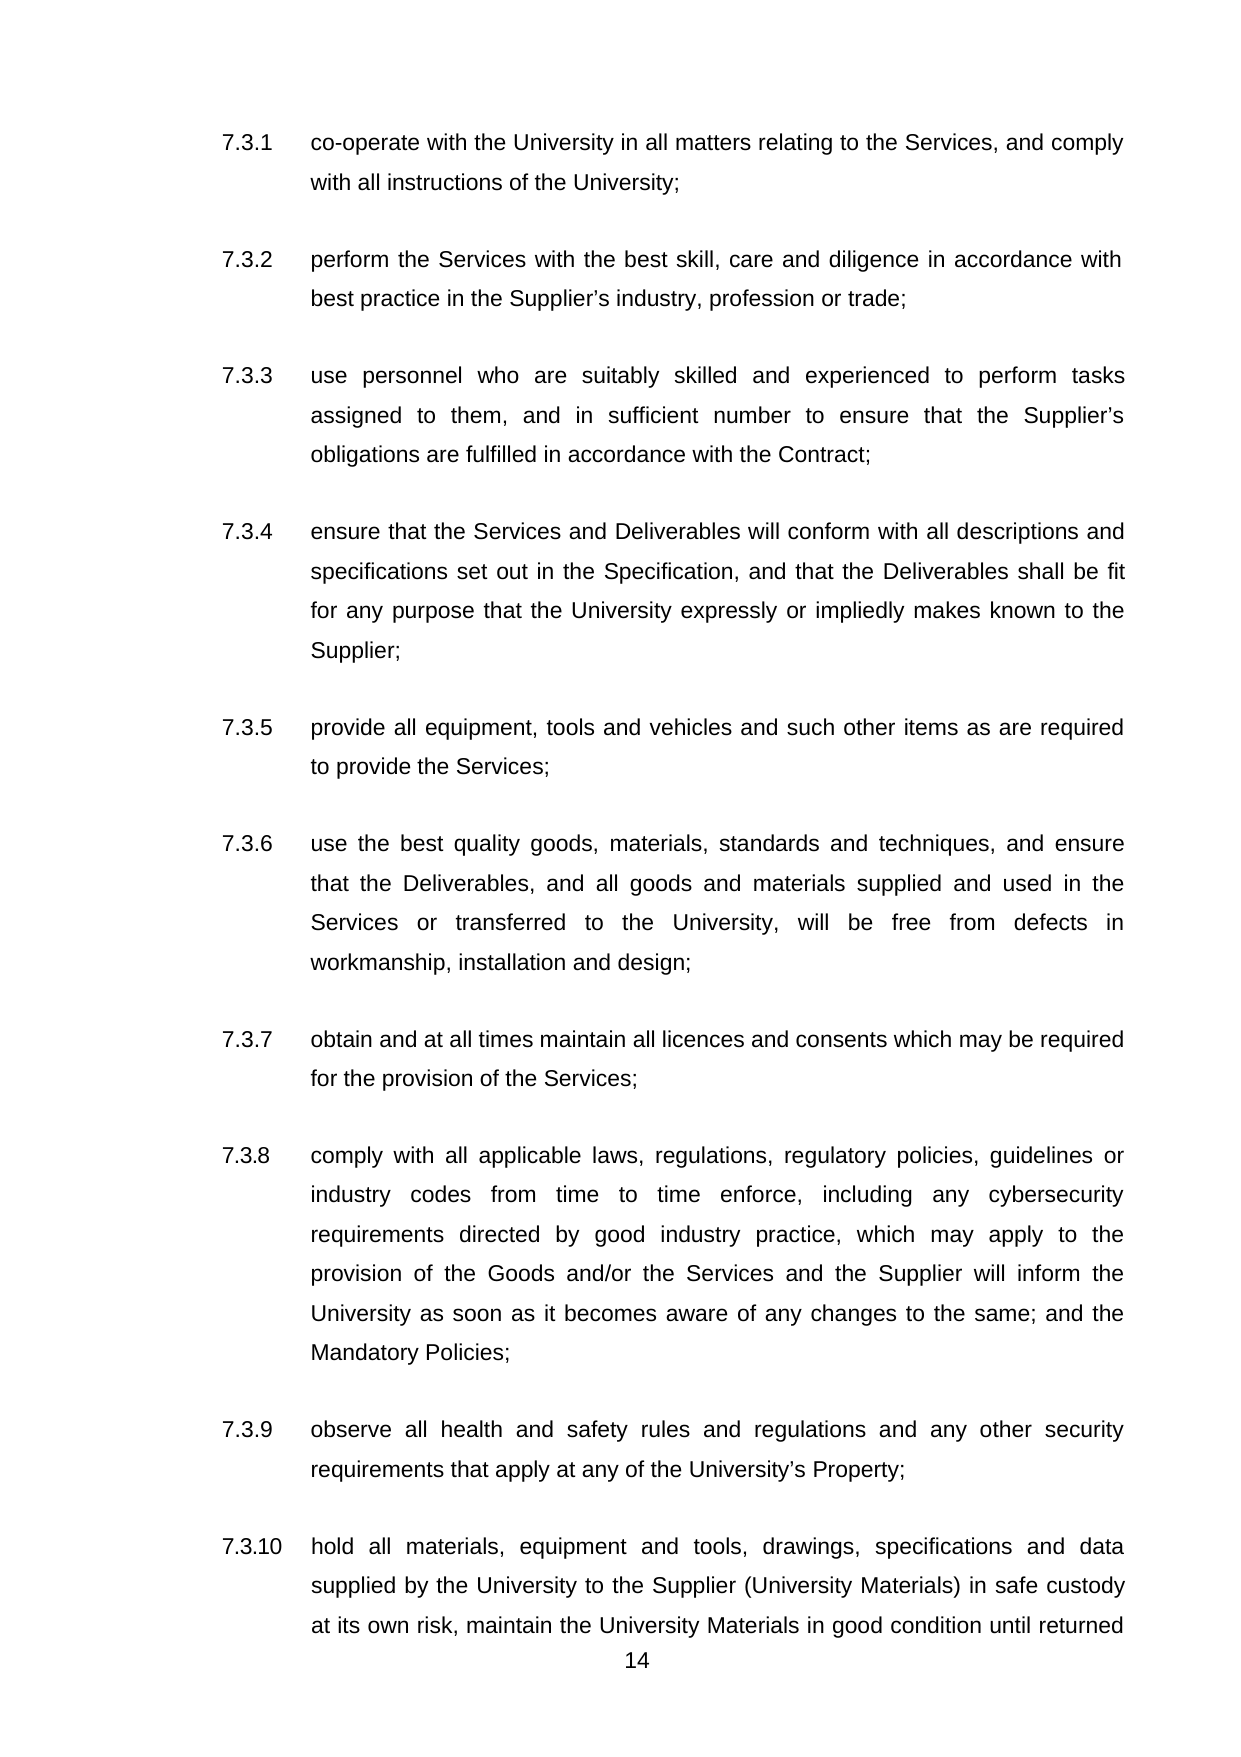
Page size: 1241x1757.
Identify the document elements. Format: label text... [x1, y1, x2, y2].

list use the best quality goods, materials, standards and techniques, and ensure that the Deliverables, and all goods and materials supplied and used in the Services or transferred to the University, will be free from defects in workmanship, installation and design; [222, 830, 1125, 975]
list obtain and at all times maintain all licences and consents which may be required for the provision of the Services; [222, 1026, 1126, 1091]
list co-operate with the University in all matters relating to the Services, and comply with all instructions of the University; [222, 129, 1124, 195]
list ensure that the Services and Deliverables will conform with all descriptions and specifications set out in the Specification, and that the Deliverables shall be fit for any purpose that the University expressly or impliedly makes known to the Supplier; [222, 518, 1125, 663]
list comply with all applicable laws, regulations, regulatory policies, guidelines or industry codes from time to time enforce, including any cybersecurity requirements directed by good industry practice, which may apply to the provision of the Goods and/or the Services and the Supplier will inform the University as soon as it becomes aware of any changes to the same; and the Mandatory Policies; [222, 1142, 1125, 1366]
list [222, 1533, 1125, 1638]
list perform the Services with the best skill, care and diligence in accordance with best practice in the Supplier’s industry, profession or trade; [222, 246, 1124, 312]
list provide all equipment, tools and vehicles and such other items as are required to provide the Services; [222, 714, 1125, 779]
list observe all health and safety rules and regulations and any other security requirements that apply at any of the University’s Property; [222, 1416, 1124, 1482]
list use personnel who are suitably skilled and experienced to perform tasks assigned to them, and in sufficient number to ensure that the Supplier’s obligations are fulfilled in accordance with the Contract; [222, 362, 1125, 468]
